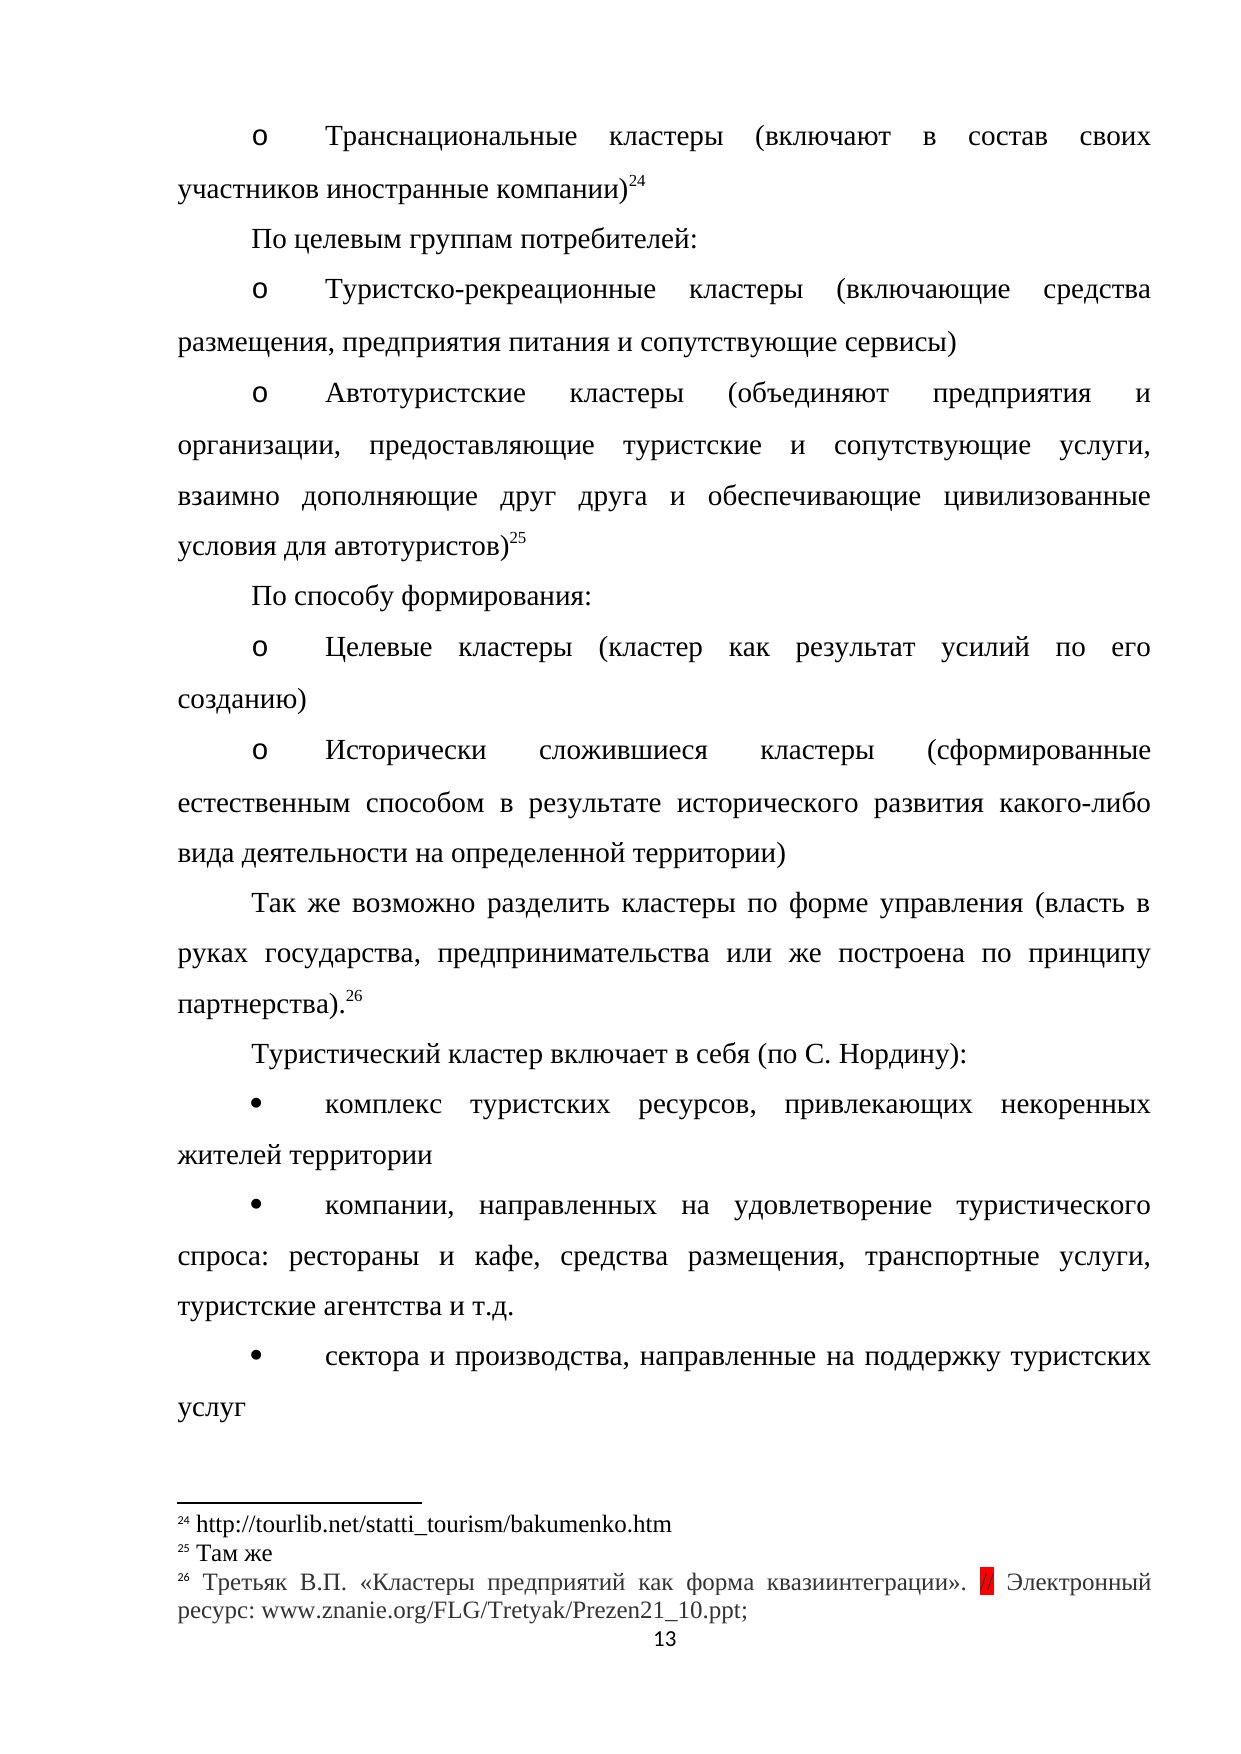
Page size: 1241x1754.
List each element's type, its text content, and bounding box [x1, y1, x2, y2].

text По способу формирования: [177, 578, 1152, 612]
list Транснациональные кластеры (включают в состав своих участников иностранные компании) [177, 118, 1152, 204]
list компании, направленных на удовлетворение туристического спроса: рестораны и кафе, средства размещения, транспортные услуги, туристские агентства и т.д. [177, 1187, 1152, 1322]
text Туристический кластер включает в себя (по С. Нордину): [177, 1036, 1152, 1070]
text По целевым группам потребителей: [177, 221, 1152, 255]
list Автотуристские кластеры (объединяют предприятия и организации, предоставляющие туристские и сопутствующие услуги, взаимно дополняющие друг друга и обеспечивающие цивилизованные условия для автотуристов) [177, 375, 1152, 562]
list Целевые кластеры (кластер как результат усилий по его созданию) [177, 629, 1152, 715]
list сектора и производства, направленные на поддержку туристских услуг [177, 1338, 1152, 1422]
list Туристско-рекреационные кластеры (включающие средства размещения, предприятия питания и сопутствующие сервисы) [177, 272, 1152, 358]
text Так же возможно разделить кластеры по форме управления (власть в руках государства, предпринимательства или же построена по принципу партнерства). [177, 885, 1152, 1019]
list комплекс туристских ресурсов, привлекающих некоренных жителей территории [177, 1087, 1152, 1171]
list Исторически сложившиеся кластеры (сформированные естественным способом в результате исторического развития какого-либо вида деятельности на определенной территории) [177, 732, 1152, 868]
